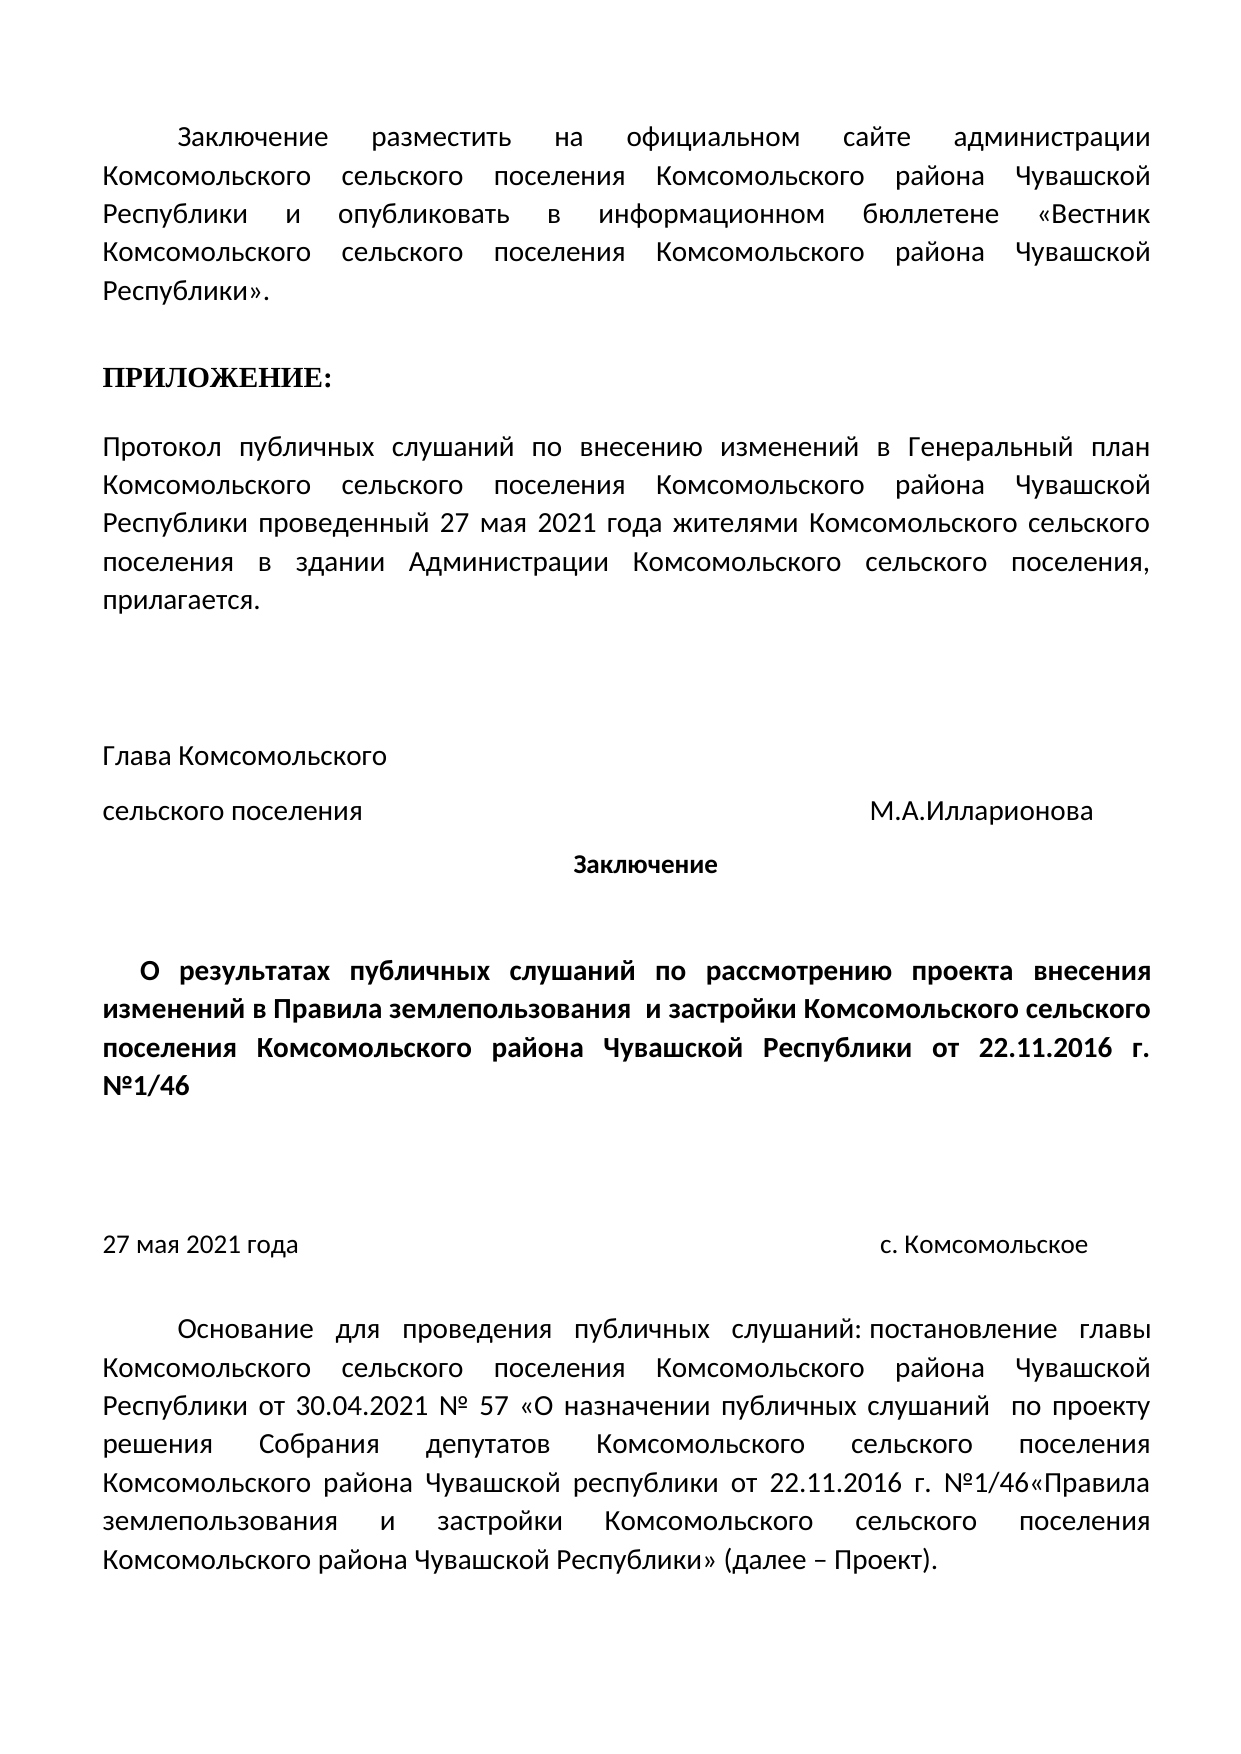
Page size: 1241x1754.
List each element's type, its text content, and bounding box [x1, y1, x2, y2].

text 27 мая 2021 года с. Комсомольское [102, 1227, 1152, 1260]
text О результатах публичных слушаний по рассмотрению проекта внесения изменений в Правила землепользования и застройки Комсомольского сельского поселения Комсомольского района Чувашской Республики от 22.11.2016 г. №1/46 [102, 952, 1152, 1103]
text Протокол публичных слушаний по внесению изменений в Генеральный план Комсомольского сельского поселения Комсомольского района Чувашской Республики проведенный 27 мая 2021 года жителями Комсомольского сельского поселения в здании Администрации Комсомольского сельского поселения, прилагается. [102, 428, 1152, 617]
text Заключение разместить на официальном сайте администрации Комсомольского сельского поселения Комсомольского района Чувашской Республики и опубликовать в информационном бюллетене «Вестник Комсомольского сельского поселения Комсомольского района Чувашской Республики». [102, 118, 1152, 307]
text Заключение [102, 847, 1152, 880]
text ПРИЛОЖЕНИЕ: [102, 361, 1152, 394]
text Глава Комсомольского [102, 737, 1152, 773]
text сельского поселения М.А.Илларионова [102, 792, 1152, 828]
text Основание для проведения публичных слушаний: постановление главы Комсомольского сельского поселения Комсомольского района Чувашской Республики от 30.04.2021 № 57 «О назначении публичных слушаний по проекту решения Собрания депутатов Комсомольского сельского поселения Комсомольского района Чувашской республики от 22.11.2016 г. №1/46«Правила землепользования и застройки Комсомольского сельского поселения Комсомольского района Чувашской Республики» (далее – Проект). [102, 1310, 1152, 1577]
